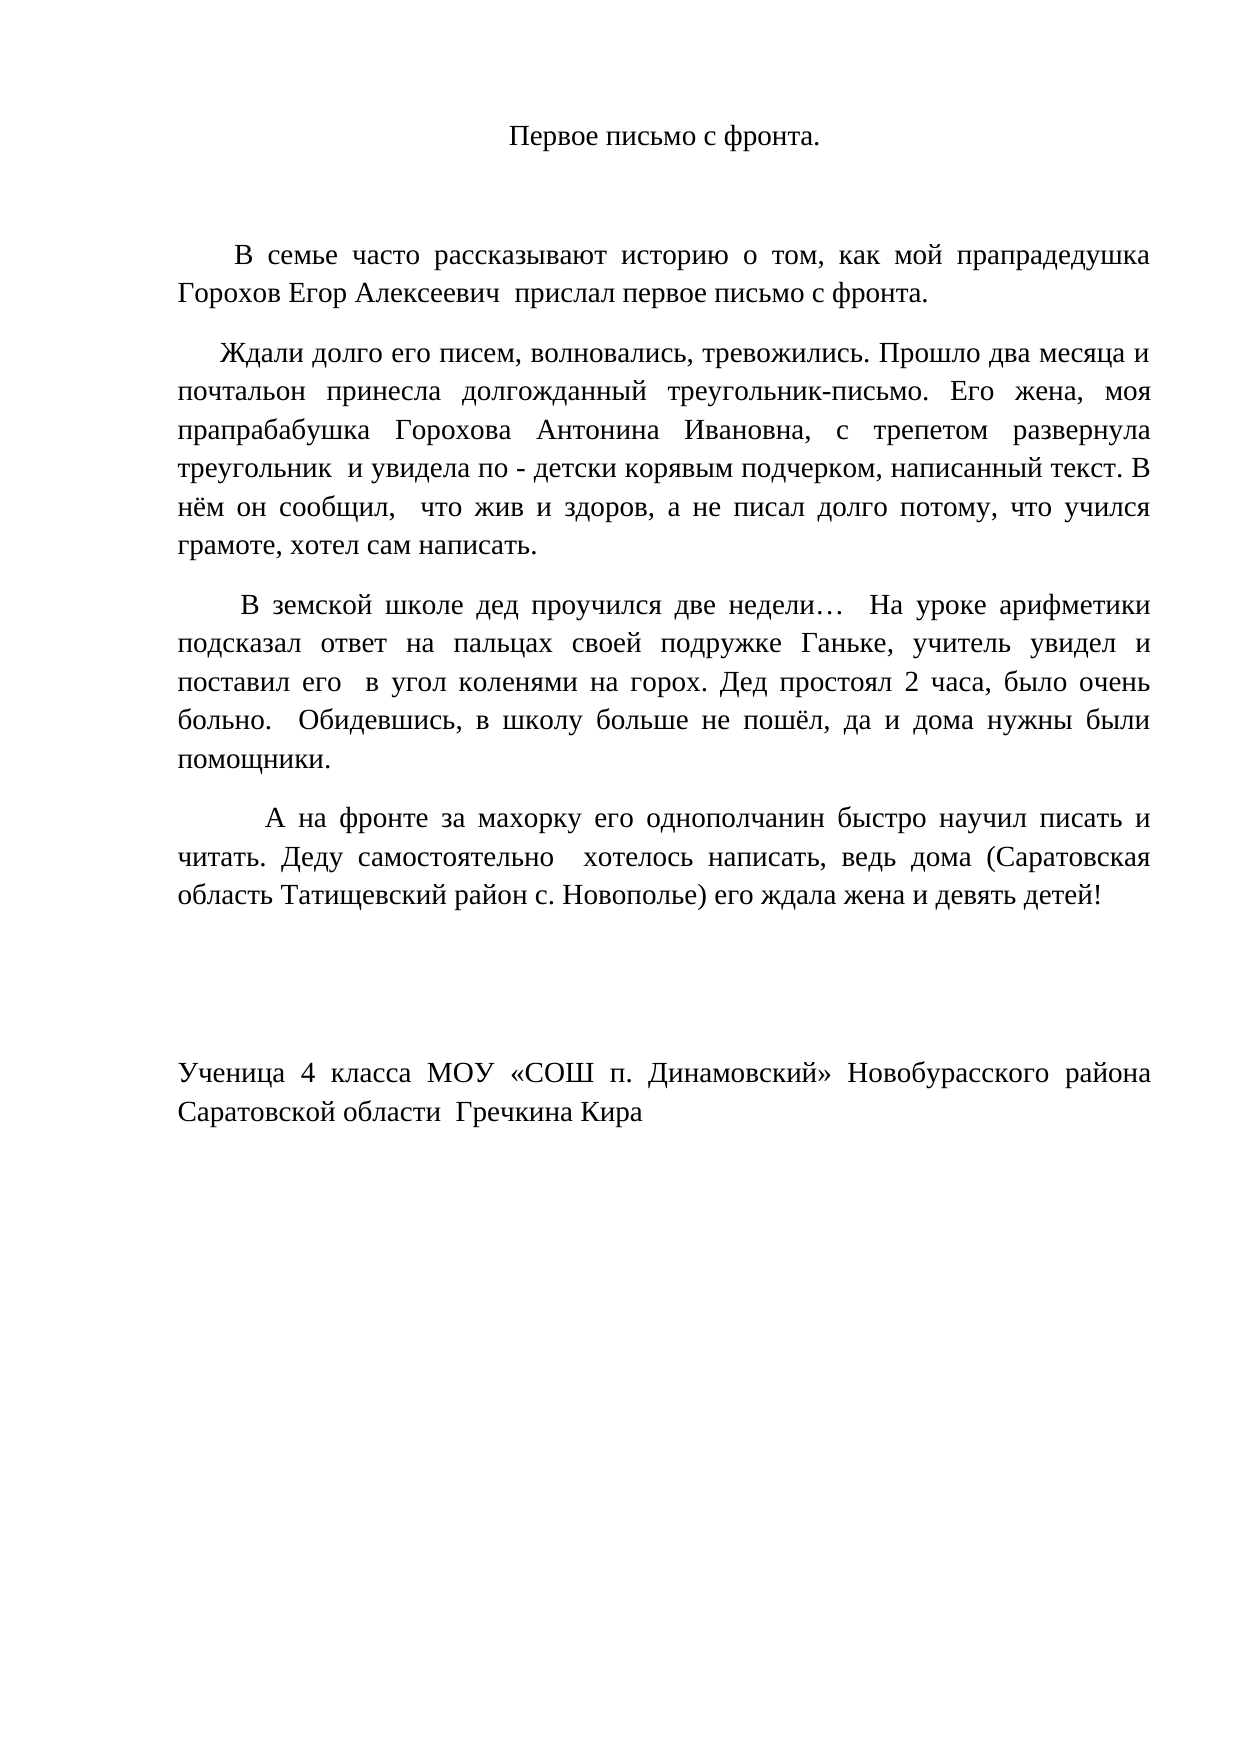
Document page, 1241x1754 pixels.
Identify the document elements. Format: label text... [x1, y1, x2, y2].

text В земской школе дед проучился две недели… На уроке арифметики подсказал ответ на пальцах своей подружке Ганьке, учитель увидел и поставил его в угол коленями на горох. Дед простоял 2 часа, было очень больно. Обидевшись, в школу больше не пошёл, да и дома нужны были помощники. [177, 587, 1152, 774]
text Ждали долго его писем, волновались, тревожились. Прошло два месяца и почтальон принесла долгожданный треугольник-письмо. Его жена, моя прапрабабушка Горохова Антонина Ивановна, с трепетом развернула треугольник и увидела по - детски корявым подчерком, написанный текст. В нём он сообщил, что жив и здоров, а не писал долго потому, что учился грамоте, хотел сам написать. [177, 335, 1152, 561]
text В семье часто рассказывают историю о том, как мой прапрадедушка Горохов Егор Алексеевич прислал первое письмо с фронта. [177, 237, 1152, 309]
text Первое письмо с фронта. [177, 118, 1152, 152]
text Ученица 4 класса МОУ «СОШ п. Динамовский» Новобурасского района Саратовской области Гречкина Кира [177, 1056, 1152, 1128]
text А на фронте за махорку его однополчанин быстро научил писать и читать. Деду самостоятельно хотелось написать, ведь дома (Саратовская область Татищевский район с. Новополье) его ждала жена и девять детей! [177, 800, 1152, 911]
